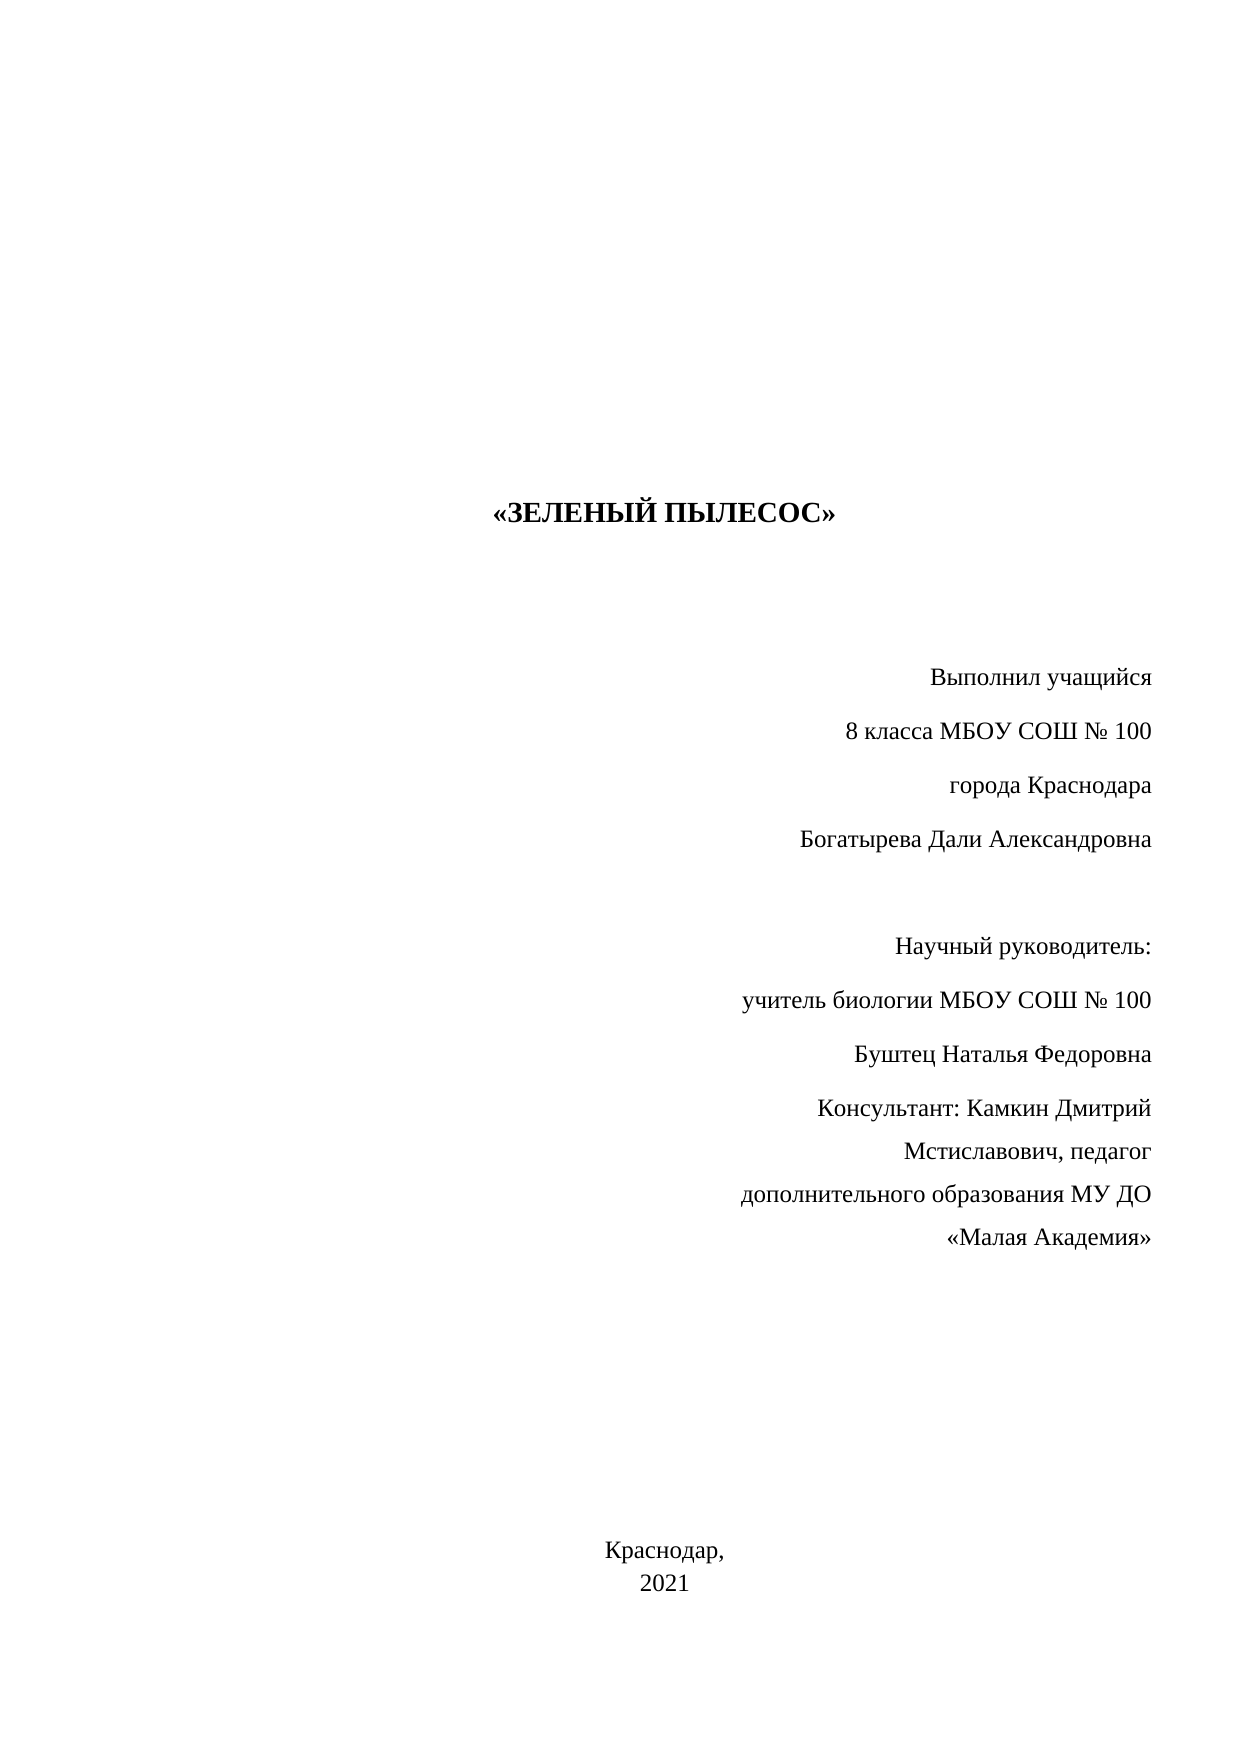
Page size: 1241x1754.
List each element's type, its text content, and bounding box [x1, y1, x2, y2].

text города Краснодара [177, 770, 1152, 799]
text Научный руководитель: [177, 931, 1152, 960]
text Богатырева Дали Александровна [177, 824, 1152, 852]
text Выполнил учащийся [177, 662, 1152, 691]
text дополнительного образования МУ ДО «Малая Академия» [738, 1179, 1152, 1251]
text Консультант: Камкин Дмитрий Мстиславович, педагог [738, 1093, 1152, 1165]
text 2021 [177, 1568, 1152, 1597]
text «ЗЕЛЕНЫЙ ПЫЛЕСОС» [177, 495, 1152, 529]
text 8 класса МБОУ СОШ № 100 [177, 716, 1152, 745]
text учитель биологии МБОУ СОШ № 100 [177, 985, 1152, 1014]
text Буштец Наталья Федоровна [177, 1039, 1152, 1068]
text Краснодар, [177, 1535, 1152, 1563]
